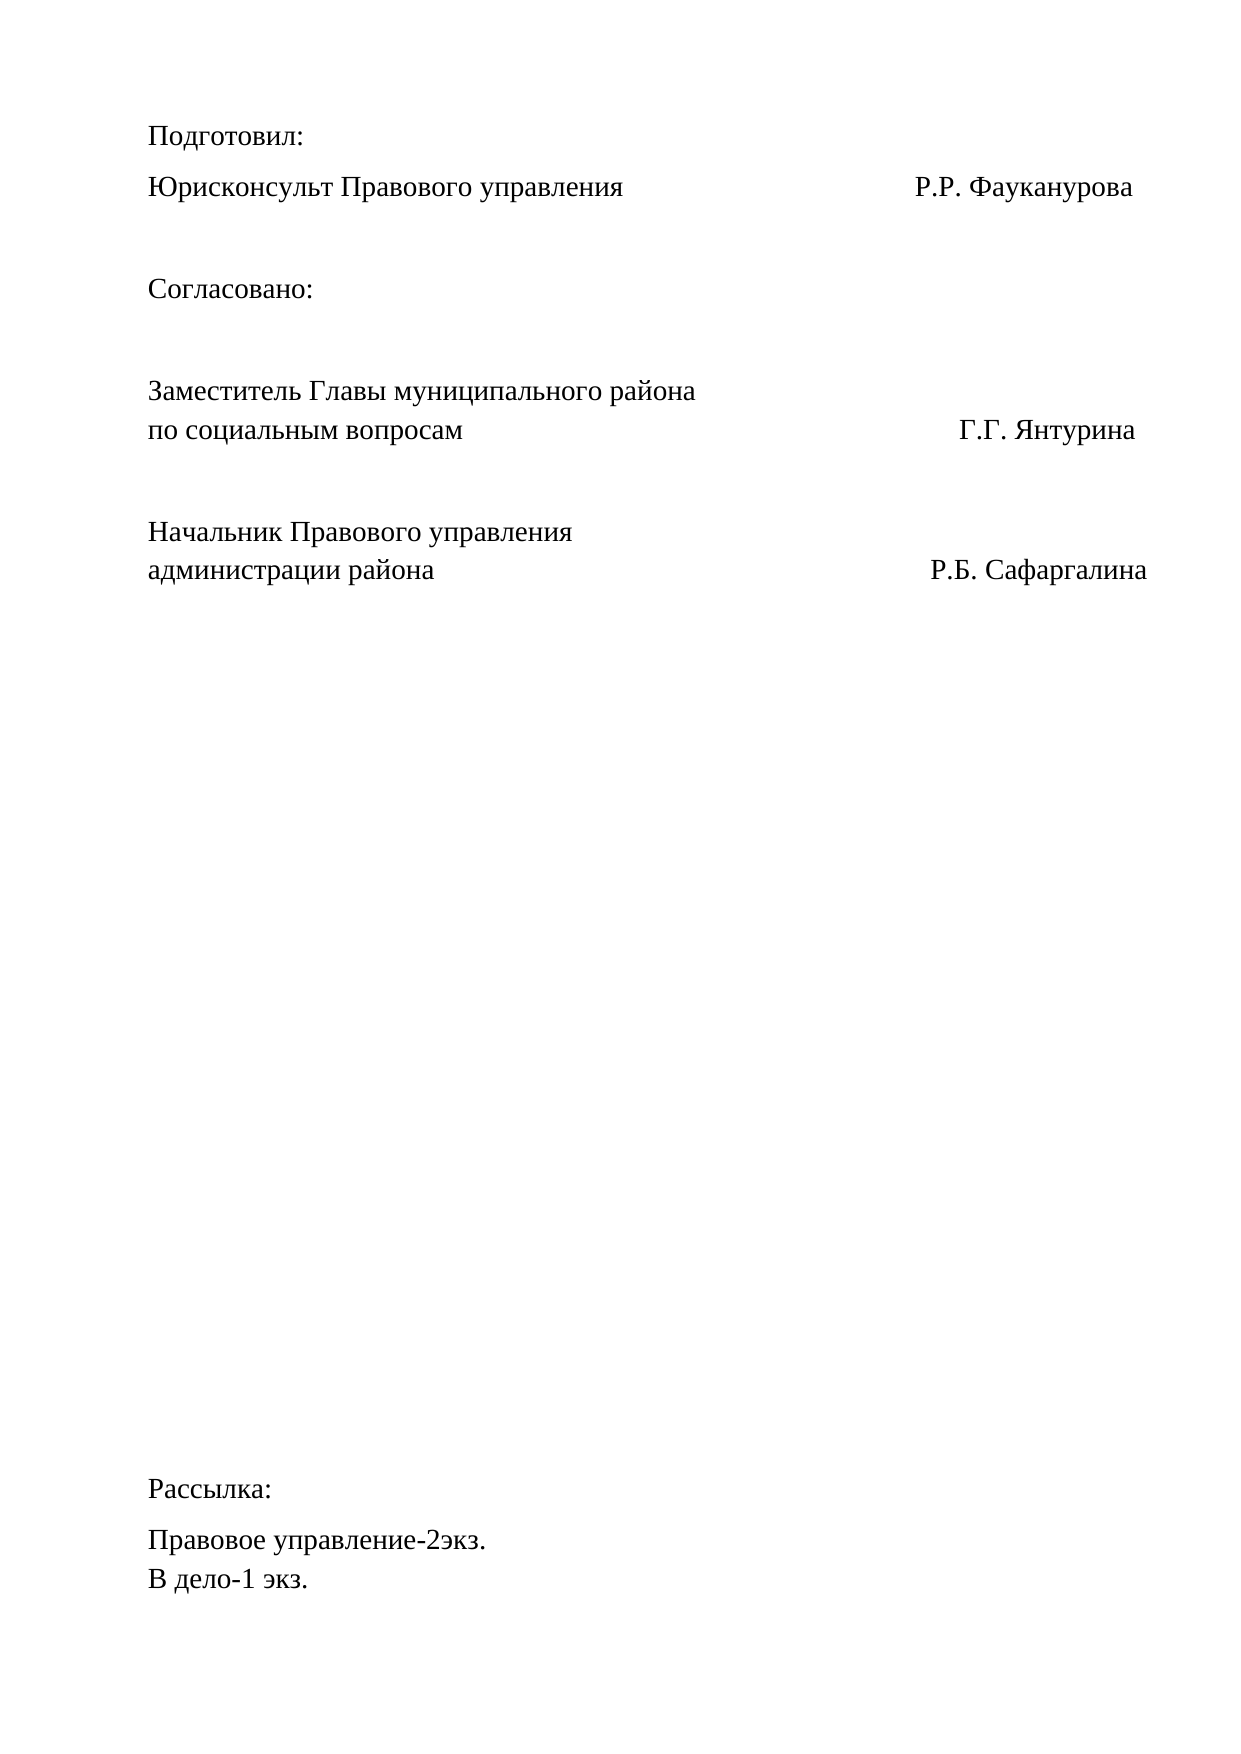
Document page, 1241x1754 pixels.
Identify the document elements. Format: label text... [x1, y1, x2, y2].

text В дело-1 экз. [148, 1561, 1152, 1594]
text Рассылка: [148, 1471, 1152, 1505]
text Юрисконсульт Правового управления Р.Р. Фауканурова [148, 169, 1152, 203]
text Подготовил: [148, 118, 1152, 152]
text Заместитель Главы муниципального района [148, 373, 1152, 407]
text по социальным вопросам Г.Г. Янтурина [148, 412, 1152, 445]
text Правовое управление-2экз. [148, 1522, 1152, 1556]
text администрации района Р.Б. Сафаргалина [148, 552, 1152, 586]
text Начальник Правового управления [148, 514, 1152, 547]
text Согласовано: [148, 271, 1152, 305]
